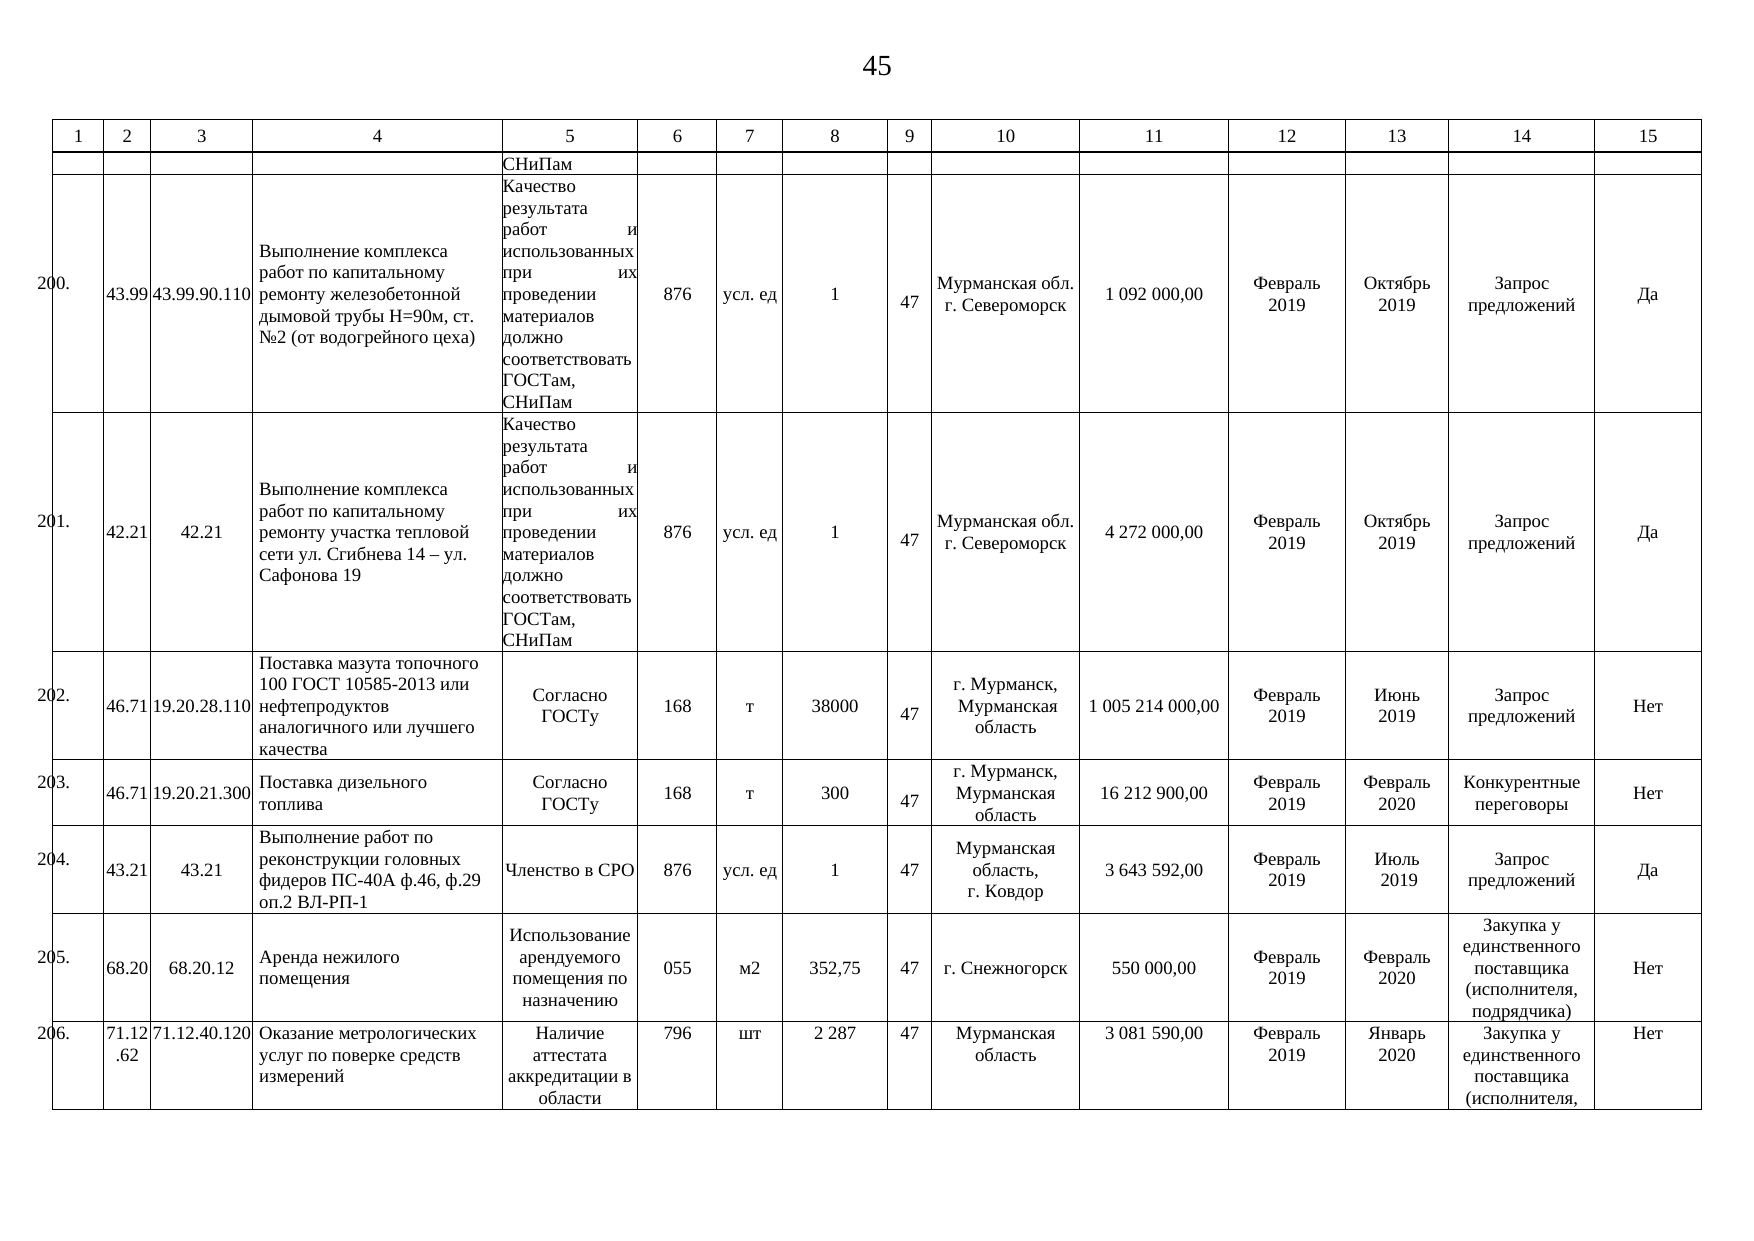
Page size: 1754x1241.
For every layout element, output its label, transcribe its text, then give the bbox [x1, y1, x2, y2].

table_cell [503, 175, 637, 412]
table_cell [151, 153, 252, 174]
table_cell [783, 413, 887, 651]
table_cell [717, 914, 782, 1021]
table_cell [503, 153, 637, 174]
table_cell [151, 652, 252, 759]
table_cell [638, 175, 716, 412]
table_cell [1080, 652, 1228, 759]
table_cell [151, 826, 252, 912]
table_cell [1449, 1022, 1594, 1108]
table_header 1 [53, 120, 103, 151]
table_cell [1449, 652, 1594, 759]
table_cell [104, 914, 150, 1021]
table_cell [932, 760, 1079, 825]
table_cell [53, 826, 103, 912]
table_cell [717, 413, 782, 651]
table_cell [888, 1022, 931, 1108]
table_header 2 [104, 120, 150, 151]
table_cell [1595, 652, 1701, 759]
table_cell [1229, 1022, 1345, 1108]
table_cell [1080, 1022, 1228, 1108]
table_header 15 [1595, 120, 1701, 151]
table_header 8 [783, 120, 887, 151]
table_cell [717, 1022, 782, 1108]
table_header 9 [888, 120, 931, 151]
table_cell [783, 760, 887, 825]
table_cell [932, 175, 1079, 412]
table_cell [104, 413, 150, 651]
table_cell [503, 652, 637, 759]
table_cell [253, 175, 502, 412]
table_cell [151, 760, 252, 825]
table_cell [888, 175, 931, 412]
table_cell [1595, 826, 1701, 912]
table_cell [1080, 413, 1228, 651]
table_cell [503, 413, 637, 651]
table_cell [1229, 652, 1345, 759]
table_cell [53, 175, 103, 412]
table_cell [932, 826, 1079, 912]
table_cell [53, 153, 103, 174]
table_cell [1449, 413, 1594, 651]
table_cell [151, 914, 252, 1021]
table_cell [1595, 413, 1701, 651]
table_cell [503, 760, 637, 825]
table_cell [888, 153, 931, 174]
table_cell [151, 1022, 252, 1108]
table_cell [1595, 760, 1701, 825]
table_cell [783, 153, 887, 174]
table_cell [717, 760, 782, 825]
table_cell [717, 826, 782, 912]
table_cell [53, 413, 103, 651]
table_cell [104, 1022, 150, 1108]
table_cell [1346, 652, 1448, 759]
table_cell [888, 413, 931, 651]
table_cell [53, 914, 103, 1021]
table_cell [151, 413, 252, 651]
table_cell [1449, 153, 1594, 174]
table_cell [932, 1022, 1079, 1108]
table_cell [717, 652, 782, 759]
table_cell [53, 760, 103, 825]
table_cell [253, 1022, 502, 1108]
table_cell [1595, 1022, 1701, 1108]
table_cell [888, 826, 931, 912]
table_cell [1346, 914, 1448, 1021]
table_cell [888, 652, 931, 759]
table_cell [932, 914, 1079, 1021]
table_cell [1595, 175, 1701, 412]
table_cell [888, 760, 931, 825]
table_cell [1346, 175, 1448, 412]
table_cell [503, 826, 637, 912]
table_header 14 [1449, 120, 1594, 151]
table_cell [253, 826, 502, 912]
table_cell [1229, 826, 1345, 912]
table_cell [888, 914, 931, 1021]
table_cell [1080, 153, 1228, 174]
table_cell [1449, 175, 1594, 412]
table_header 10 [932, 120, 1079, 151]
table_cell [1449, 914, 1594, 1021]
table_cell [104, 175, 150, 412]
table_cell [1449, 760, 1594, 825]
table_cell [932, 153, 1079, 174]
table_header 11 [1080, 120, 1228, 151]
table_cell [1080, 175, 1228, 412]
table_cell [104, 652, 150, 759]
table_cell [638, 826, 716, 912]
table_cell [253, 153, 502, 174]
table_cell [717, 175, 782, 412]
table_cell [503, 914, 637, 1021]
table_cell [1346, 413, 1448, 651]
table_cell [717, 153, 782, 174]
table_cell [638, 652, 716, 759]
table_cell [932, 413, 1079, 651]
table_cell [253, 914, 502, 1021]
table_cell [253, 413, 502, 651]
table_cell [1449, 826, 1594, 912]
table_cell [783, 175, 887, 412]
table_header 3 [151, 120, 252, 151]
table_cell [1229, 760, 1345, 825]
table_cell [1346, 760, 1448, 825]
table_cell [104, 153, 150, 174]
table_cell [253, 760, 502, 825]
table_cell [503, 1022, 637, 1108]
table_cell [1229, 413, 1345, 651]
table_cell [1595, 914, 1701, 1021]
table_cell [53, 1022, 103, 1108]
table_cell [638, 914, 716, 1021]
table_header 5 [503, 120, 637, 151]
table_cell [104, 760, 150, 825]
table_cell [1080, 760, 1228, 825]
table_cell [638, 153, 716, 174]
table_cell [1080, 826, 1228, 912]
table_header 4 [253, 120, 502, 151]
table_header 12 [1229, 120, 1345, 151]
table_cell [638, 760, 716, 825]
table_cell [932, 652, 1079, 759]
table_header 13 [1346, 120, 1448, 151]
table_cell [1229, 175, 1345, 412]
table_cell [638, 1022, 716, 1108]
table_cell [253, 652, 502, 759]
table_header 6 [638, 120, 716, 151]
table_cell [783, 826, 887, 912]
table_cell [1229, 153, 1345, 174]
table_header 7 [717, 120, 782, 151]
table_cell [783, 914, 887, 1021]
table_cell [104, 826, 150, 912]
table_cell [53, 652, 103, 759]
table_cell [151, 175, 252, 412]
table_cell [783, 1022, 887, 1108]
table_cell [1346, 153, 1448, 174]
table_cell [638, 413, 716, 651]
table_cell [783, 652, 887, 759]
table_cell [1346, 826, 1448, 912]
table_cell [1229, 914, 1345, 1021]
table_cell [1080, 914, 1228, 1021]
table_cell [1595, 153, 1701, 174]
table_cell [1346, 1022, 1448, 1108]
